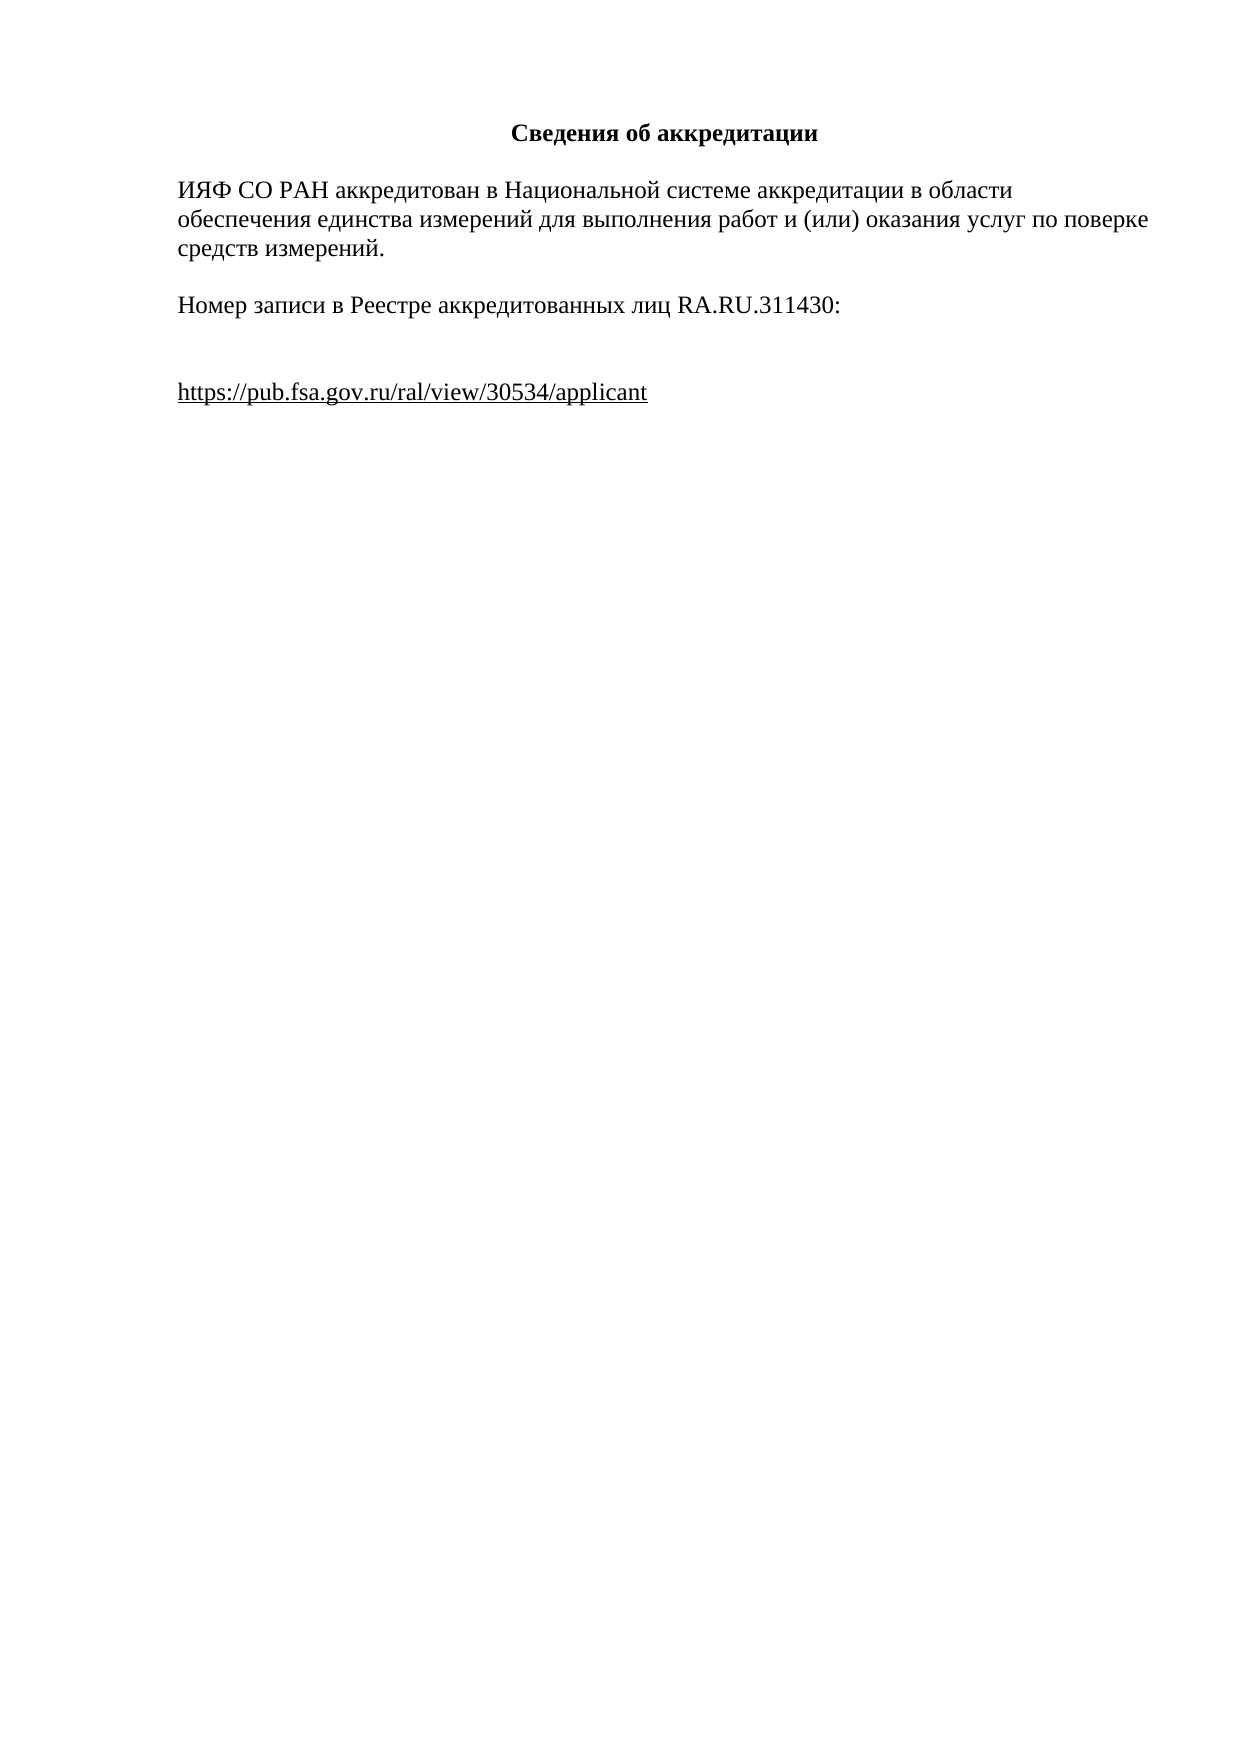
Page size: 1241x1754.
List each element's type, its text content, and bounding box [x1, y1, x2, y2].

text Номер записи в Реестре аккредитованных лиц RA.RU.311430: [177, 291, 1152, 319]
text ИЯФ СО РАН аккредитован в Национальной системе аккредитации в области обеспечения единства измерений для выполнения работ и (или) оказания услуг по поверке средств измерений. [177, 176, 1152, 262]
text Сведения об аккредитации [177, 118, 1152, 147]
text https://pub.fsa.gov.ru/ral/view/30534/applicant [177, 377, 1152, 406]
